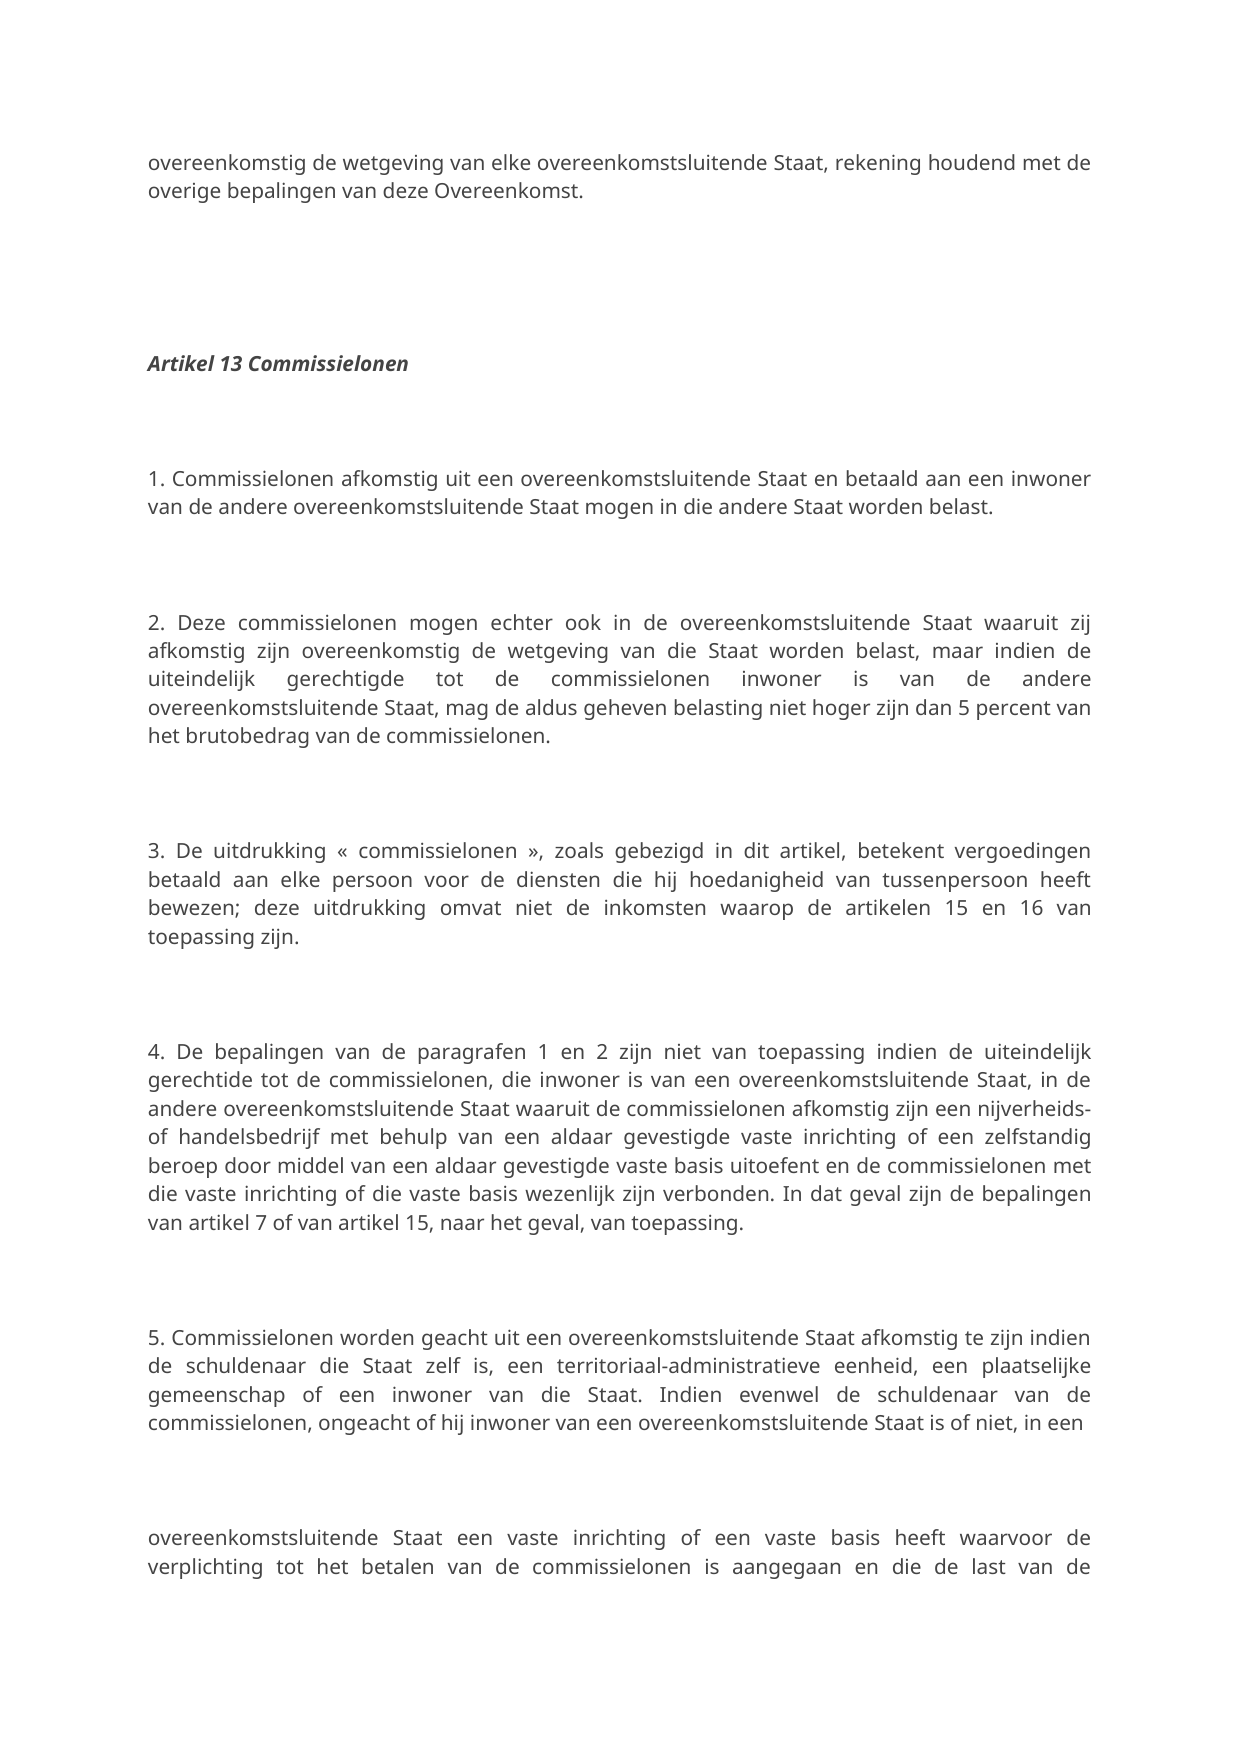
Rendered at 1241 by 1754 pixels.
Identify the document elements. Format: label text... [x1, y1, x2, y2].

text 5. Commissielonen worden geacht uit een overeenkomstsluitende Staat afkomstig te zijn indien de schuldenaar die Staat zelf is, een territoriaal-administratieve eenheid, een plaatselijke gemeenschap of een inwoner van die Staat. Indien evenwel de schuldenaar van de commissielonen, ongeacht of hij inwoner van een overeenkomstsluitende Staat is of niet, in een [148, 1323, 1093, 1437]
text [148, 148, 1093, 204]
text 2. Deze commissielonen mogen echter ook in de overeenkomstsluitende Staat waaruit zij afkomstig zijn overeenkomstig de wetgeving van die Staat worden belast, maar indien de uiteindelijk gerechtigde tot de commissielonen inwoner is van de andere overeenkomstsluitende Staat, mag de aldus geheven belasting niet hoger zijn dan 5 percent van het brutobedrag van de commissielonen. [148, 608, 1093, 750]
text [148, 1523, 1093, 1580]
text 3. De uitdrukking « commissielonen », zoals gebezigd in dit artikel, betekent vergoedingen betaald aan elke persoon voor de diensten die hij hoedanigheid van tussenpersoon heeft bewezen; deze uitdrukking omvat niet de inkomsten waarop de artikelen 15 en 16 van toepassing zijn. [148, 837, 1093, 950]
text 4. De bepalingen van de paragrafen 1 en 2 zijn niet van toepassing indien de uiteindelijk gerechtide tot de commissielonen, die inwoner is van een overeenkomstsluitende Staat, in de andere overeenkomstsluitende Staat waaruit de commissielonen afkomstig zijn een nijverheids- of handelsbedrijf met behulp van een aldaar gevestigde vaste inrichting of een zelfstandig beroep door middel van een aldaar gevestigde vaste basis uitoefent en de commissielonen met die vaste inrichting of die vaste basis wezenlijk zijn verbonden. In dat geval zijn de bepalingen van artikel 7 of van artikel 15, naar het geval, van toepassing. [148, 1037, 1093, 1236]
text 1. Commissielonen afkomstig uit een overeenkomstsluitende Staat en betaald aan een inwoner van de andere overeenkomstsluitende Staat mogen in die andere Staat worden belast. [148, 464, 1093, 521]
text Artikel 13 Commissielonen [148, 349, 1093, 377]
